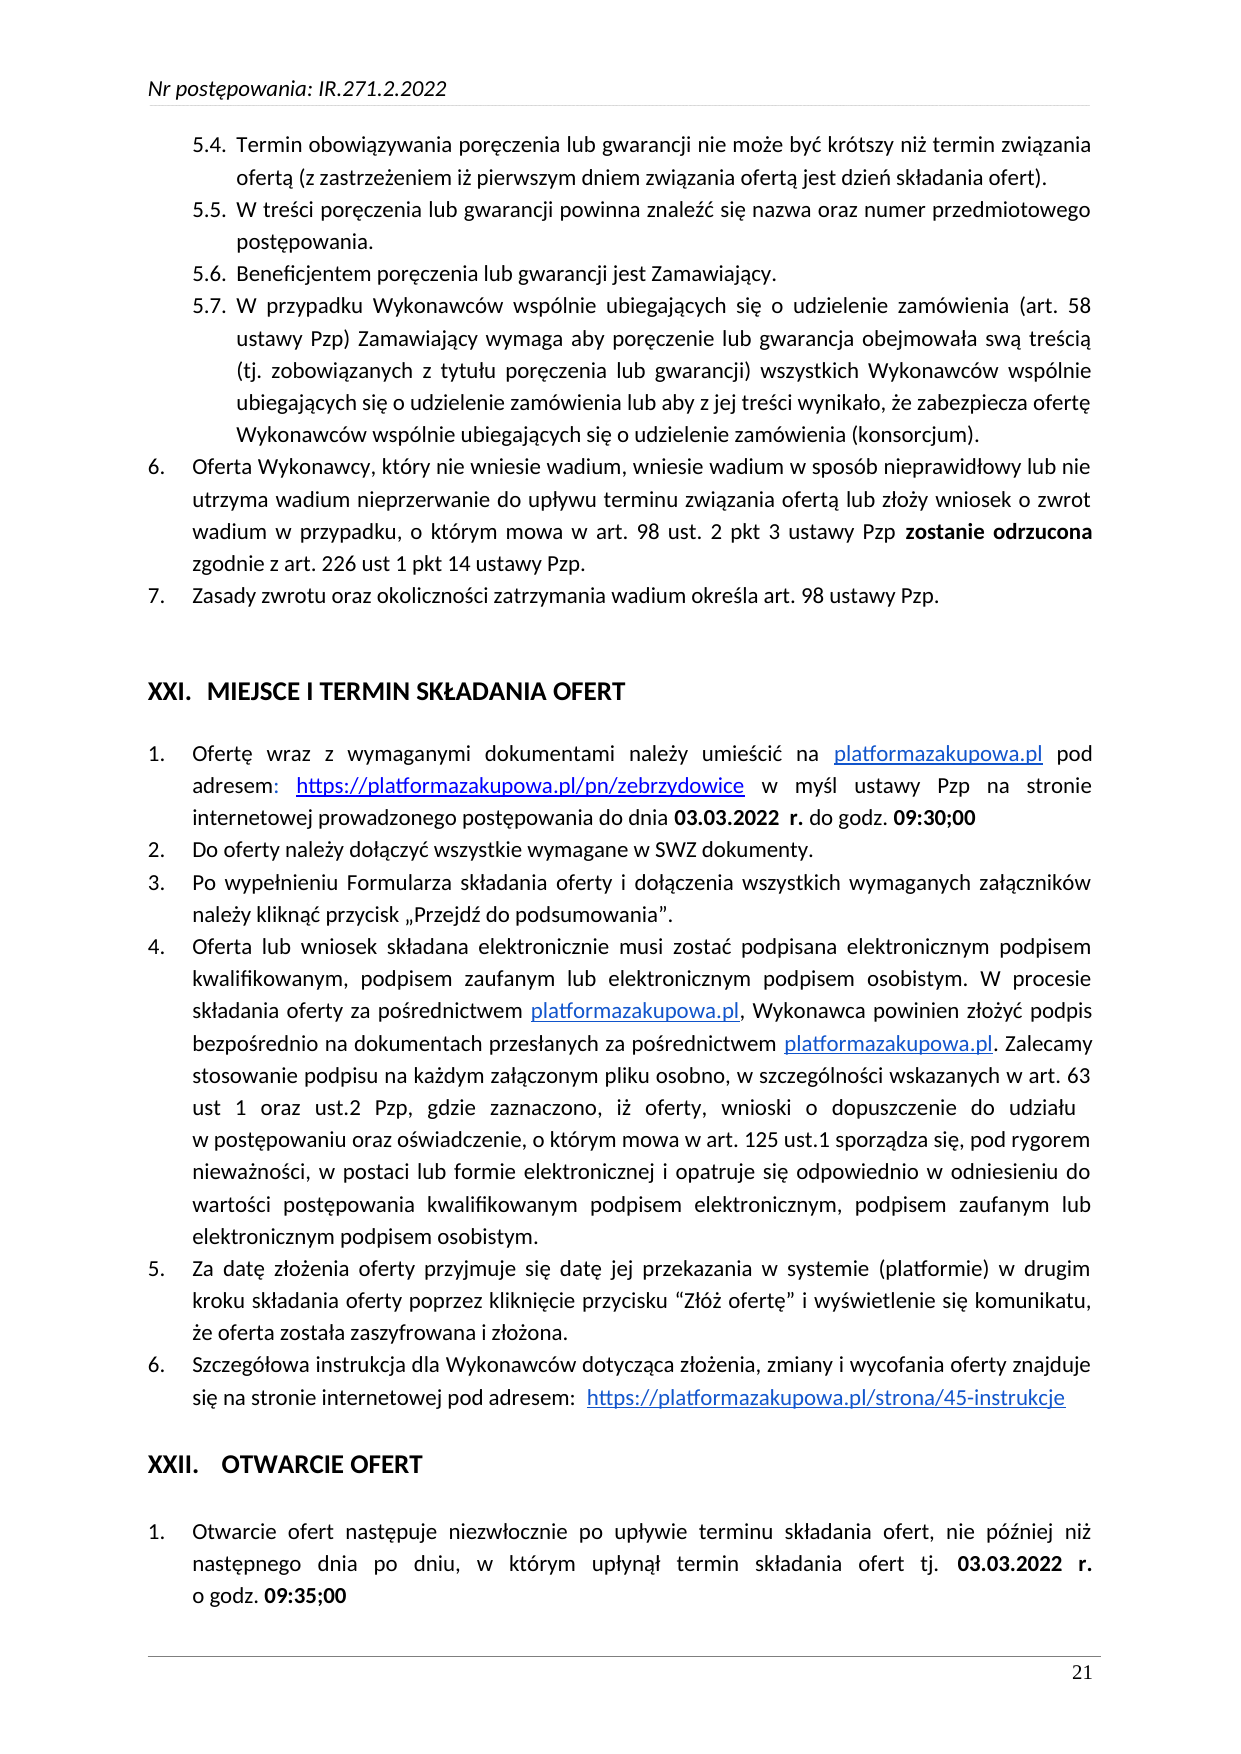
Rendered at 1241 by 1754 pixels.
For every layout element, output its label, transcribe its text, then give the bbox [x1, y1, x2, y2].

list W przypadku Wykonawców wspólnie ubiegających się o udzielenie zamówienia (art. 58 ustawy Pzp) Zamawiający wymaga aby poręczenie lub gwarancja obejmowała swą treścią (tj. zobowiązanych z tytułu poręczenia lub gwarancji) wszystkich Wykonawców wspólnie ubiegających się o udzielenie zamówienia lub aby z jej treści wynikało, że zabezpiecza ofertę Wykonawców wspólnie ubiegających się o udzielenie zamówienia (konsorcjum). [192, 292, 1093, 448]
list Za datę złożenia oferty przyjmuje się datę jej przekazania w systemie (platformie) w drugim kroku składania oferty poprzez kliknięcie przycisku “Złóż ofertę” i wyświetlenie się komunikatu, że oferta została zaszyfrowana i złożona. [148, 1254, 1093, 1346]
list Zasady zwrotu oraz okoliczności zatrzymania wadium określa art. 98 ustawy Pzp. [148, 581, 1093, 609]
list Do oferty należy dołączyć wszystkie wymagane w SWZ dokumenty. [148, 836, 1093, 864]
list Po wypełnieniu Formularza składania oferty i dołączenia wszystkich wymaganych załączników należy kliknąć przycisk „Przejdź do podsumowania”. [148, 868, 1093, 928]
list Termin obowiązywania poręczenia lub gwarancji nie może być krótszy niż termin związania ofertą (z zastrzeżeniem iż pierwszym dniem związania ofertą jest dzień składania ofert). [192, 131, 1093, 191]
list Beneficjentem poręczenia lub gwarancji jest Zamawiający. [192, 259, 1093, 287]
list Otwarcie ofert następuje niezwłocznie po upływie terminu składania ofert, nie później niż następnego dnia po dniu, w którym upłynął termin składania ofert tj. 03.03.2022 r. o godz. 09:35;00 [148, 1517, 1093, 1610]
list Oferta lub wniosek składana elektronicznie musi zostać podpisana elektronicznym podpisem kwalifikowanym, podpisem zaufanym lub elektronicznym podpisem osobistym. W procesie składania oferty za pośrednictwem platformazakupowa.pl, Wykonawca powinien złożyć podpis bezpośrednio na dokumentach przesłanych za pośrednictwem platformazakupowa.pl. Zalecamy stosowanie podpisu na każdym załączonym pliku osobno, w szczególności wskazanych w art. 63 ust 1 oraz ust.2 Pzp, gdzie zaznaczono, iż oferty, wnioski o dopuszczenie do udziału w postępowaniu oraz oświadczenie, o którym mowa w art. 125 ust.1 sporządza się, pod rygorem nieważności, w postaci lub formie elektronicznej i opatruje się odpowiednio w odniesieniu do wartości postępowania kwalifikowanym podpisem elektronicznym, podpisem zaufanym lub elektronicznym podpisem osobistym. [148, 932, 1093, 1250]
list W treści poręczenia lub gwarancji powinna znaleźć się nazwa oraz numer przedmiotowego postępowania. [192, 195, 1093, 255]
subtitle MIEJSCE I TERMIN SKŁADANIA OFERT [148, 674, 1093, 707]
subtitle OTWARCIE OFERT [148, 1447, 1093, 1480]
list Szczegółowa instrukcja dla Wykonawców dotycząca złożenia, zmiany i wycofania oferty znajduje się na stronie internetowej pod adresem: https://platformazakupowa.pl/strona/45-instrukcje [148, 1351, 1093, 1411]
list Oferta Wykonawcy, który nie wniesie wadium, wniesie wadium w sposób nieprawidłowy lub nie utrzyma wadium nieprzerwanie do upływu terminu związania ofertą lub złoży wniosek o zwrot wadium w przypadku, o którym mowa w art. 98 ust. 2 pkt 3 ustawy Pzp zostanie odrzucona zgodnie z art. 226 ust 1 pkt 14 ustawy Pzp. [148, 452, 1093, 577]
list Ofertę wraz z wymaganymi dokumentami należy umieścić na platformazakupowa.pl pod adresem: https://platformazakupowa.pl/pn/zebrzydowice w myśl ustawy Pzp na stronie internetowej prowadzonego postępowania do dnia 03.03.2022 r. do godz. 09:30;00 [148, 739, 1093, 831]
